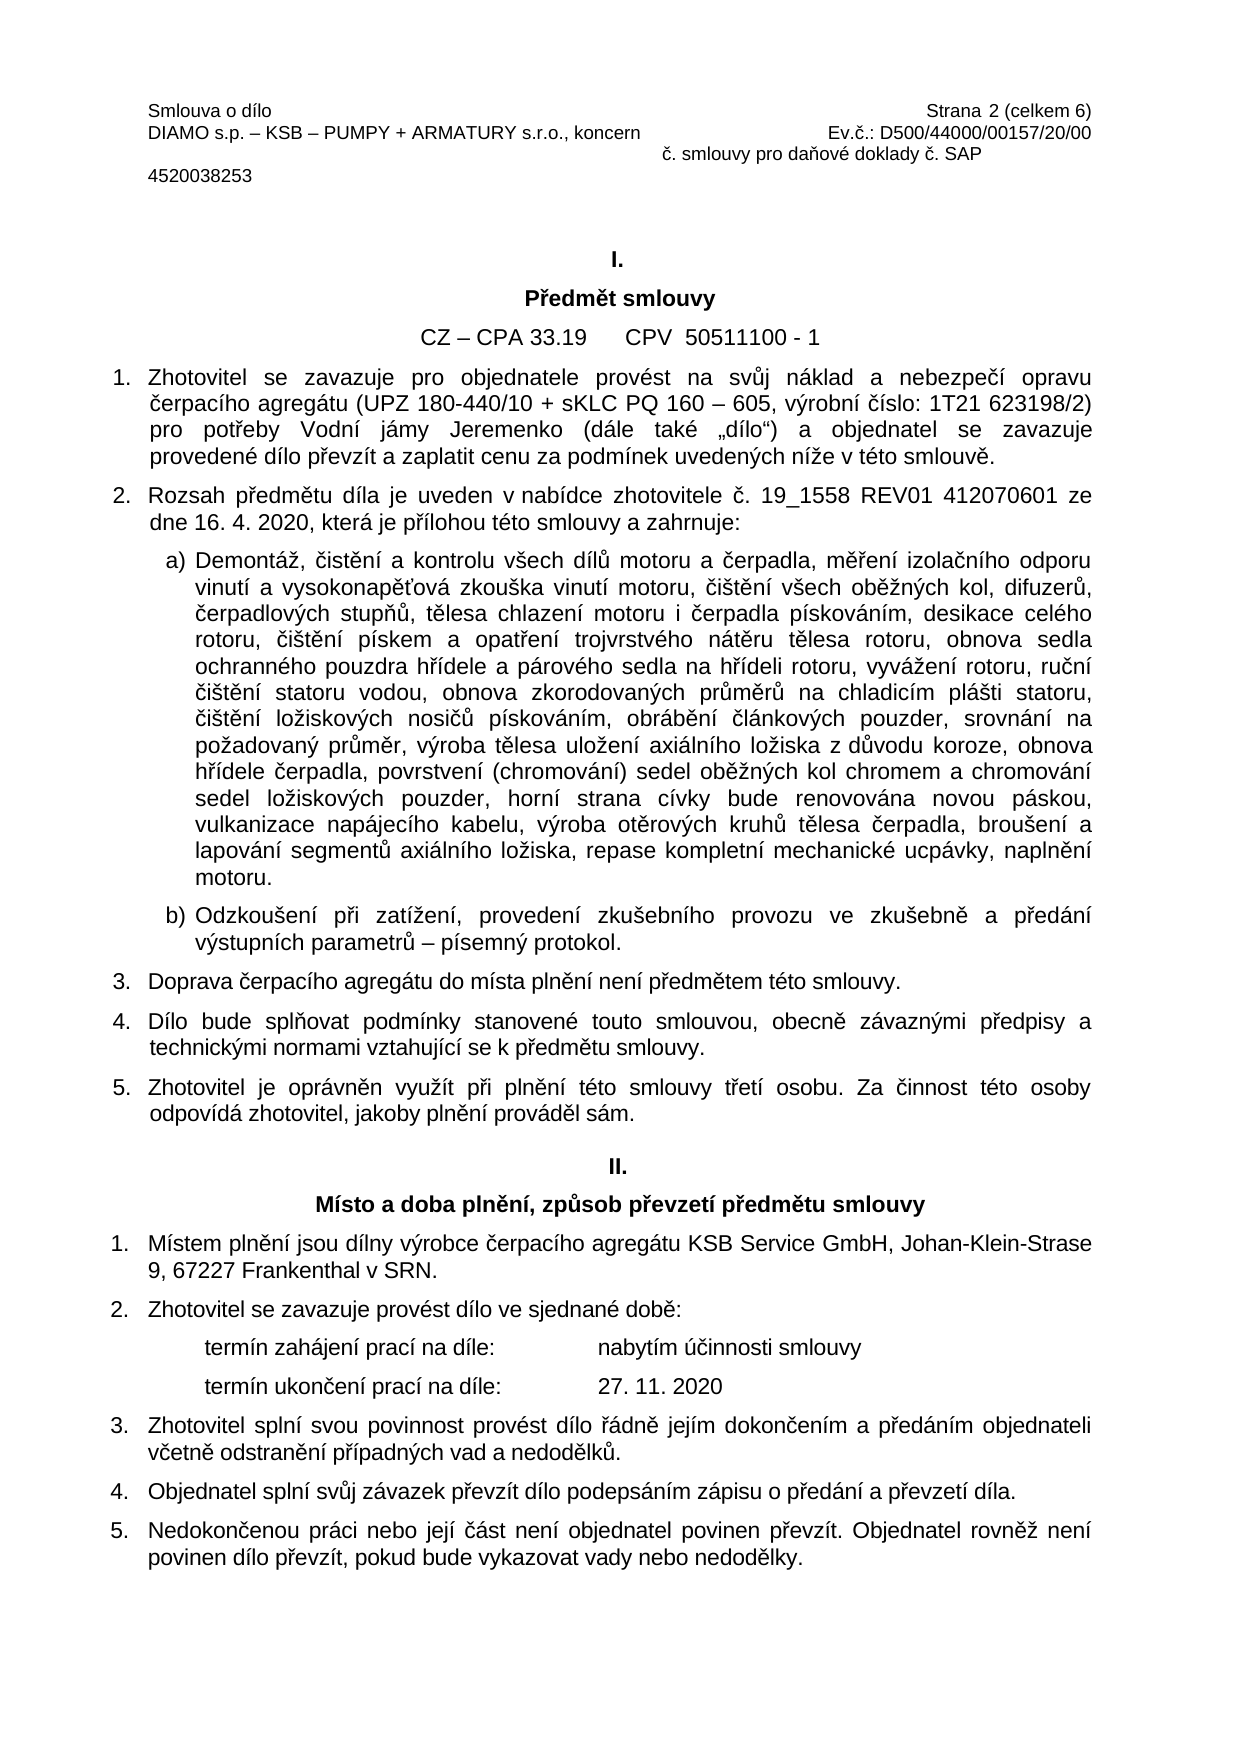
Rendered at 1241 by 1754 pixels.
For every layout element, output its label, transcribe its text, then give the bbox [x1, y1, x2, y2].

list Zhotovitel je oprávněn využít při plnění této smlouvy třetí osobu. Za činnost této osoby odpovídá zhotovitel, jakoby plnění prováděl sám. [112, 1073, 1093, 1126]
list Dílo bude splňovat podmínky stanovené touto smlouvou, obecně závaznými předpisy a technickými normami vztahující se k předmětu smlouvy. [112, 1008, 1093, 1060]
text Předmět smlouvy [148, 284, 1093, 311]
list Nedokončenou práci nebo její část není objednatel povinen převzít. Objednatel rovněž není povinen dílo převzít, pokud bude vykazovat vady nebo nedodělky. [110, 1517, 1093, 1570]
list Doprava čerpacího agregátu do místa plnění není předmětem této smlouvy. [112, 968, 1093, 994]
list Demontáž, čistění a kontrolu všech dílů motoru a čerpadla, měření izolačního odporu vinutí a vysokonapěťová zkouška vinutí motoru, čištění všech oběžných kol, difuzerů, čerpadlových stupňů, tělesa chlazení motoru i čerpadla pískováním, desikace celého rotoru, čištění pískem a opatření trojvrstvého nátěru tělesa rotoru, obnova sedla ochranného pouzdra hřídele a párového sedla na hřídeli rotoru, vyvážení rotoru, ruční čištění statoru vodou, obnova zkorodovaných průměrů na chladicím plášti statoru, čištění ložiskových nosičů pískováním, obrábění článkových pouzder, srovnání na požadovaný průměr, výroba tělesa uložení axiálního ložiska z důvodu koroze, obnova hřídele čerpadla, povrstvení (chromování) sedel oběžných kol chromem a chromování sedel ložiskových pouzder, horní strana cívky bude renovována novou páskou, vulkanizace napájecího kabelu, výroba otěrových kruhů tělesa čerpadla, broušení a lapování segmentů axiálního ložiska, repase kompletní mechanické ucpávky, naplnění motoru. [165, 547, 1093, 890]
list Objednatel splní svůj závazek převzít dílo podepsáním zápisu o předání a převzetí díla. [110, 1478, 1093, 1504]
list Odzkoušení při zatížení, provedení zkušebního provozu ve zkušebně a předání výstupních parametrů – písemný protokol. [165, 902, 1093, 955]
list Zhotovitel se zavazuje pro objednatele provést na svůj náklad a nebezpečí opravu čerpacího agregátu (UPZ 180-440/10 + sKLC PQ 160 – 605, výrobní číslo: 1T21 623198/2) pro potřeby Vodní jámy Jeremenko (dále také „dílo“) a objednatel se zavazuje provedené dílo převzít a zaplatit cenu za podmínek uvedených níže v této smlouvě. [112, 363, 1093, 469]
text Místo a doba plnění, způsob převzetí předmětu smlouvy [148, 1191, 1093, 1218]
text termín ukončení prací na díle: 27. 11. 2020 [148, 1373, 1093, 1399]
list Zhotovitel se zavazuje provést dílo ve sjednané době: [110, 1296, 1093, 1322]
text CZ – CPA 33.19 CPV 50511100 - 1 [148, 324, 1093, 350]
list Zhotovitel splní svou povinnost provést dílo řádně jejím dokončením a předáním objednateli včetně odstranění případných vad a nedodělků. [110, 1412, 1093, 1465]
list Rozsah předmětu díla je uveden v nabídce zhotovitele č. 19_1558 REV01 412070601 ze dne 16. 4. 2020, která je přílohou této smlouvy a zahrnuje: [112, 482, 1093, 535]
text I. [148, 246, 1093, 272]
text termín zahájení prací na díle: nabytím účinnosti smlouvy [148, 1334, 1093, 1361]
list Místem plnění jsou dílny výrobce čerpacího agregátu KSB Service GmbH, Johan-Klein-Strase 9, 67227 Frankenthal v SRN. [110, 1230, 1093, 1283]
text II. [148, 1153, 1093, 1179]
